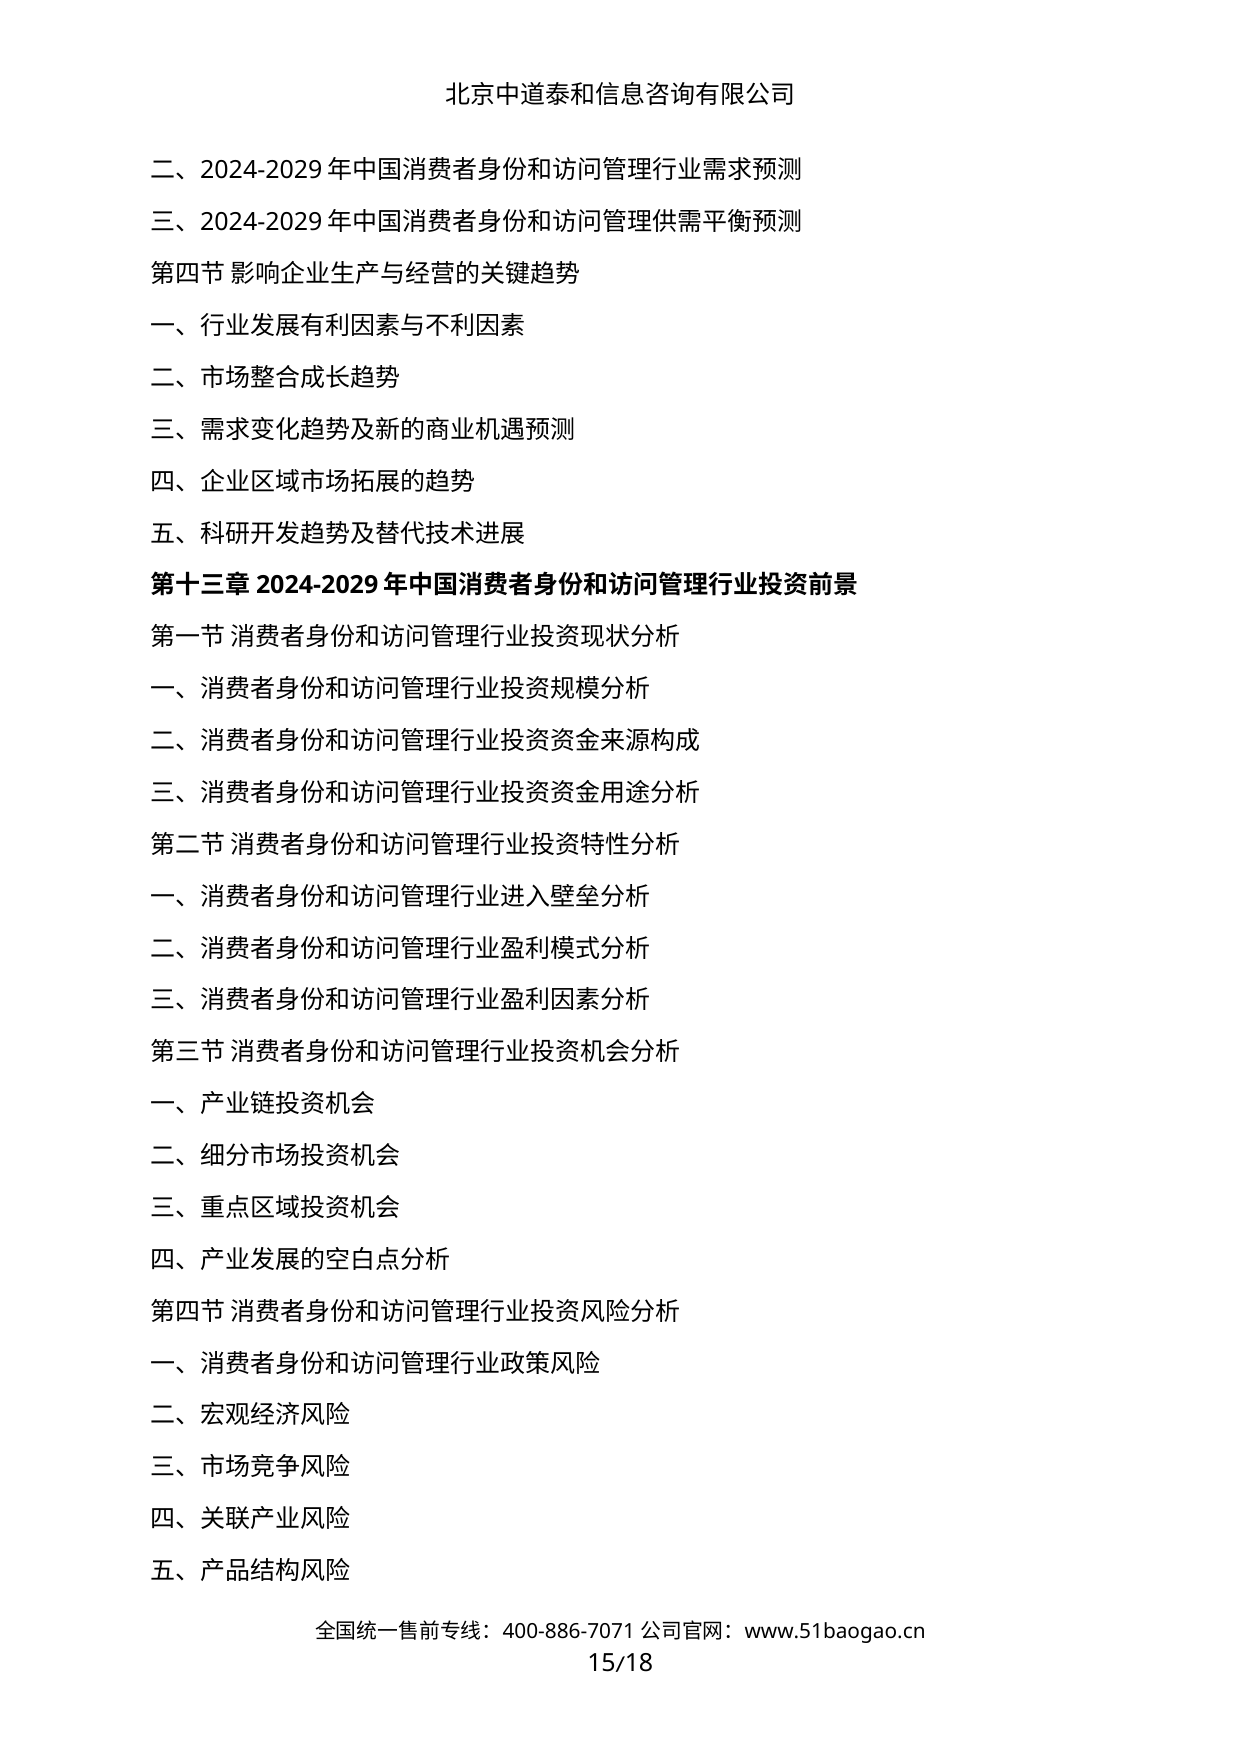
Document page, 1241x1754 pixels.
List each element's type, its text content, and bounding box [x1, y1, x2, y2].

text 一、消费者身份和访问管理行业进入壁垒分析 [150, 876, 1090, 912]
text 第三节 消费者身份和访问管理行业投资机会分析 [150, 1032, 1090, 1068]
text 二、市场整合成长趋势 [150, 357, 1090, 394]
text 三、需求变化趋势及新的商业机遇预测 [150, 409, 1090, 446]
text 一、消费者身份和访问管理行业投资规模分析 [150, 669, 1090, 705]
text 二、消费者身份和访问管理行业盈利模式分析 [150, 928, 1090, 964]
text 第一节 消费者身份和访问管理行业投资现状分析 [150, 617, 1090, 653]
text 一、产业链投资机会 [150, 1084, 1090, 1120]
text 第四节 消费者身份和访问管理行业投资风险分析 [150, 1291, 1090, 1327]
text 三、消费者身份和访问管理行业盈利因素分析 [150, 980, 1090, 1016]
text 二、宏观经济风险 [150, 1395, 1090, 1431]
text 五、科研开发趋势及替代技术进展 [150, 513, 1090, 549]
text 四、关联产业风险 [150, 1499, 1090, 1535]
text 第四节 影响企业生产与经营的关键趋势 [150, 254, 1090, 290]
text 三、重点区域投资机会 [150, 1187, 1090, 1224]
text 四、企业区域市场拓展的趋势 [150, 461, 1090, 497]
text 一、消费者身份和访问管理行业政策风险 [150, 1343, 1090, 1379]
text 一、行业发展有利因素与不利因素 [150, 306, 1090, 342]
text 三、2024-2029年中国消费者身份和访问管理供需平衡预测 [150, 202, 1090, 238]
text 第二节 消费者身份和访问管理行业投资特性分析 [150, 824, 1090, 861]
text 四、产业发展的空白点分析 [150, 1239, 1090, 1276]
text 三、消费者身份和访问管理行业投资资金用途分析 [150, 772, 1090, 809]
text 三、市场竞争风险 [150, 1447, 1090, 1483]
text 二、2024-2029年中国消费者身份和访问管理行业需求预测 [150, 150, 1090, 186]
text 五、产品结构风险 [150, 1551, 1090, 1587]
text 二、消费者身份和访问管理行业投资资金来源构成 [150, 721, 1090, 757]
text 二、细分市场投资机会 [150, 1136, 1090, 1172]
text 第十三章 2024-2029年中国消费者身份和访问管理行业投资前景 [150, 565, 1090, 601]
